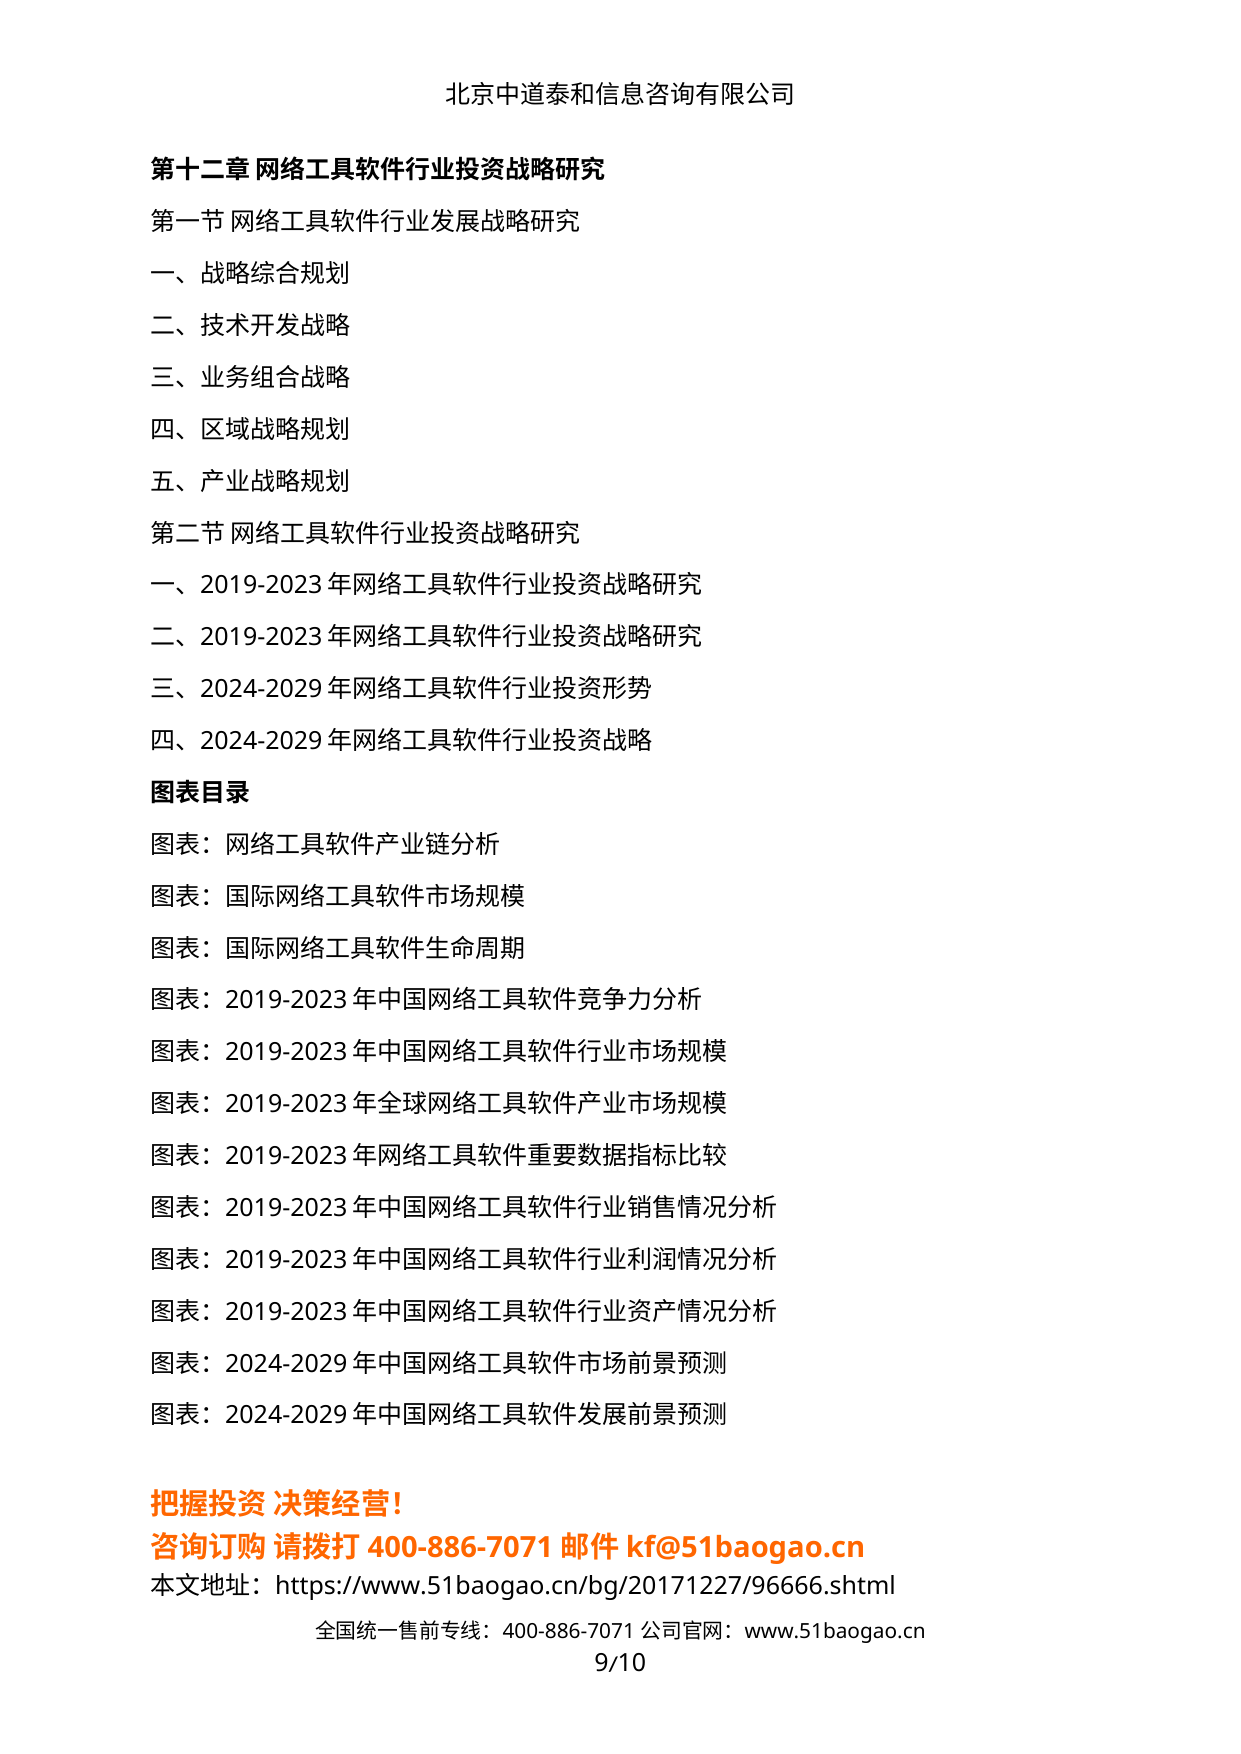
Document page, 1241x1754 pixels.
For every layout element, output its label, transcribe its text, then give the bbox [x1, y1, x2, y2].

text 二、技术开发战略 [150, 306, 1090, 342]
text 图表：2019-2023年中国网络工具软件行业利润情况分析 [150, 1239, 1090, 1276]
text 图表：2019-2023年网络工具软件重要数据指标比较 [150, 1136, 1090, 1172]
text 三、2024-2029年网络工具软件行业投资形势 [150, 669, 1090, 705]
text 一、2019-2023年网络工具软件行业投资战略研究 [150, 565, 1090, 601]
text 图表：2019-2023年中国网络工具软件竞争力分析 [150, 980, 1090, 1016]
text 图表目录 [150, 772, 1090, 809]
text 第十二章 网络工具软件行业投资战略研究 [150, 150, 1090, 186]
text 把握投资 决策经营！咨询订购 请拨打 400-886-7071 邮件 kf@51baogao.cn本文地址：https://www.51baogao.cn/bg/20171227/96666.shtml [150, 1447, 1090, 1602]
text 图表：2024-2029年中国网络工具软件市场前景预测 [150, 1343, 1090, 1379]
text 图表：2019-2023年全球网络工具软件产业市场规模 [150, 1084, 1090, 1120]
text 图表：2019-2023年中国网络工具软件行业销售情况分析 [150, 1187, 1090, 1224]
text 四、2024-2029年网络工具软件行业投资战略 [150, 721, 1090, 757]
text 图表：网络工具软件产业链分析 [150, 824, 1090, 861]
text 第一节 网络工具软件行业发展战略研究 [150, 202, 1090, 238]
text 五、产业战略规划 [150, 461, 1090, 497]
text 第二节 网络工具软件行业投资战略研究 [150, 513, 1090, 549]
text 三、业务组合战略 [150, 357, 1090, 394]
text 图表：国际网络工具软件市场规模 [150, 876, 1090, 912]
text 一、战略综合规划 [150, 254, 1090, 290]
text 图表：2019-2023年中国网络工具软件行业市场规模 [150, 1032, 1090, 1068]
text 图表：2024-2029年中国网络工具软件发展前景预测 [150, 1395, 1090, 1431]
text 图表：国际网络工具软件生命周期 [150, 928, 1090, 964]
text 四、区域战略规划 [150, 409, 1090, 446]
text 图表：2019-2023年中国网络工具软件行业资产情况分析 [150, 1291, 1090, 1327]
text 二、2019-2023年网络工具软件行业投资战略研究 [150, 617, 1090, 653]
